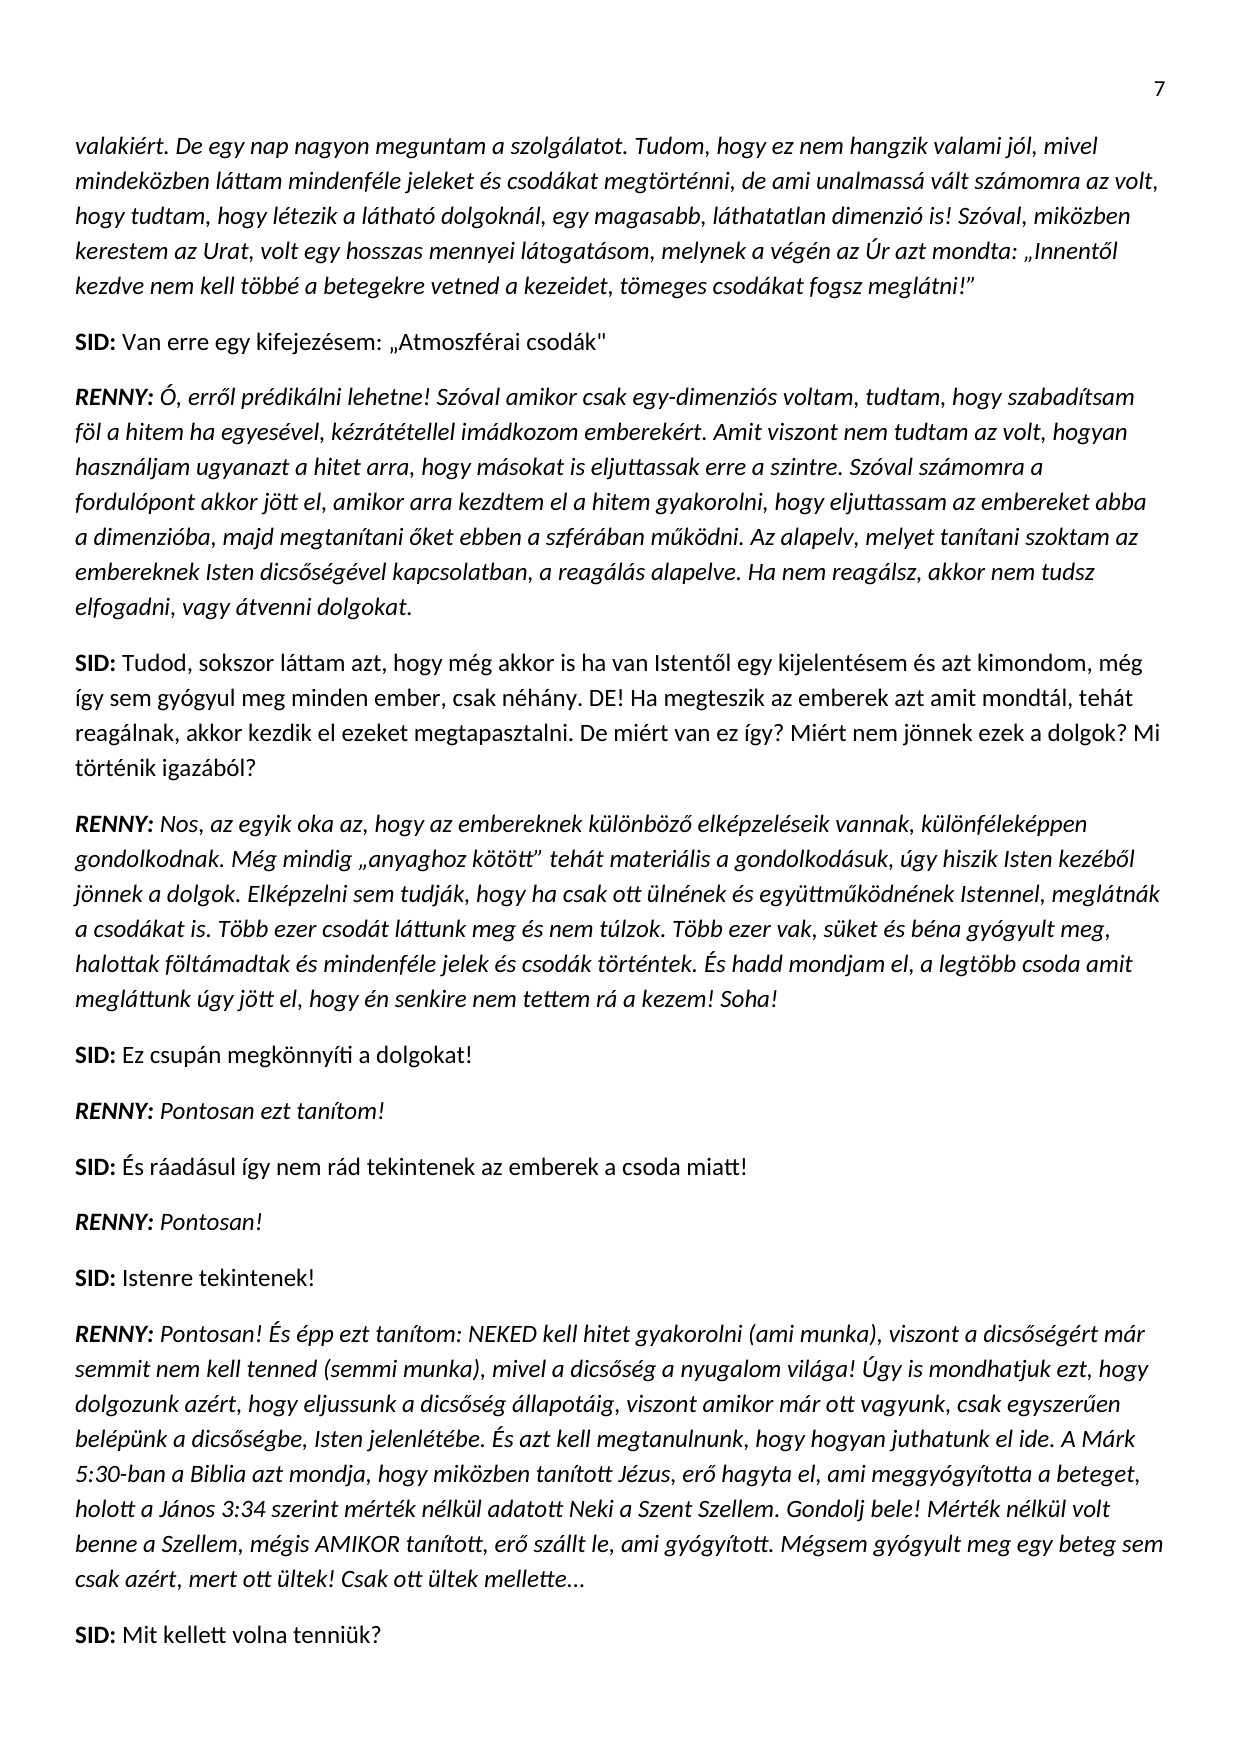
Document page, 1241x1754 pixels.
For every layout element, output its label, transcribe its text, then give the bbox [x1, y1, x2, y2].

text RENNY: Nos, az egyik oka az, hogy az embereknek különböző elképzeléseik vannak, különféleképpen gondolkodnak. Még mindig „anyaghoz kötött” tehát materiális a gondolkodásuk, úgy hiszik Isten kezéből jönnek a dolgok. Elképzelni sem tudják, hogy ha csak ott ülnének és együttműködnének Istennel, meglátnák a csodákat is. Több ezer csodát láttunk meg és nem túlzok. Több ezer vak, süket és béna gyógyult meg, halottak föltámadtak és mindenféle jelek és csodák történtek. És hadd mondjam el, a legtöbb csoda amit megláttunk úgy jött el, hogy én senkire nem tettem rá a kezem! Soha! [75, 808, 1165, 1014]
text SID: Ez csupán megkönnyíti a dolgokat! [75, 1039, 1165, 1069]
text SID: Tudod, sokszor láttam azt, hogy még akkor is ha van Istentől egy kijelentésem és azt kimondom, még így sem gyógyul meg minden ember, csak néhány. DE! Ha megteszik az emberek azt amit mondtál, tehát reagálnak, akkor kezdik el ezeket megtapasztalni. De miért van ez így? Miért nem jönnek ezek a dolgok? Mi történik igazából? [75, 647, 1165, 783]
text RENNY: Pontosan! [75, 1206, 1165, 1237]
text RENNY: Ó, erről prédikálni lehetne! Szóval amikor csak egy-dimenziós voltam, tudtam, hogy szabadítsam föl a hitem ha egyesével, kézrátétellel imádkozom emberekért. Amit viszont nem tudtam az volt, hogyan használjam ugyanazt a hitet arra, hogy másokat is eljuttassak erre a szintre. Szóval számomra a fordulópont akkor jött el, amikor arra kezdtem el a hitem gyakorolni, hogy eljuttassam az embereket abba a dimenzióba, majd megtanítani őket ebben a szférában működni. Az alapelv, melyet tanítani szoktam az embereknek Isten dicsőségével kapcsolatban, a reagálás alapelve. Ha nem reagálsz, akkor nem tudsz elfogadni, vagy átvenni dolgokat. [75, 381, 1165, 622]
text SID: Van erre egy kifejezésem: „Atmoszférai csodák" [75, 326, 1165, 356]
text RENNY: Pontosan ezt tanítom! [75, 1095, 1165, 1125]
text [75, 130, 1165, 300]
text SID: És ráadásul így nem rád tekintenek az emberek a csoda miatt! [75, 1151, 1165, 1181]
text RENNY: Pontosan! És épp ezt tanítom: NEKED kell hitet gyakorolni (ami munka), viszont a dicsőségért már semmit nem kell tenned (semmi munka), mivel a dicsőség a nyugalom világa! Úgy is mondhatjuk ezt, hogy dolgozunk azért, hogy eljussunk a dicsőség állapotáig, viszont amikor már ott vagyunk, csak egyszerűen belépünk a dicsőségbe, Isten jelenlétébe. És azt kell megtanulnunk, hogy hogyan juthatunk el ide. A Márk 5:30-ban a Biblia azt mondja, hogy miközben tanított Jézus, erő hagyta el, ami meggyógyította a beteget, holott a János 3:34 szerint mérték nélkül adatott Neki a Szent Szellem. Gondolj bele! Mérték nélkül volt benne a Szellem, mégis AMIKOR tanított, erő szállt le, ami gyógyított. Mégsem gyógyult meg egy beteg sem csak azért, mert ott ültek! Csak ott ültek mellette... [75, 1318, 1165, 1594]
text SID: Istenre tekintenek! [75, 1262, 1165, 1293]
text SID: Mit kellett volna tenniük? [75, 1619, 1165, 1649]
